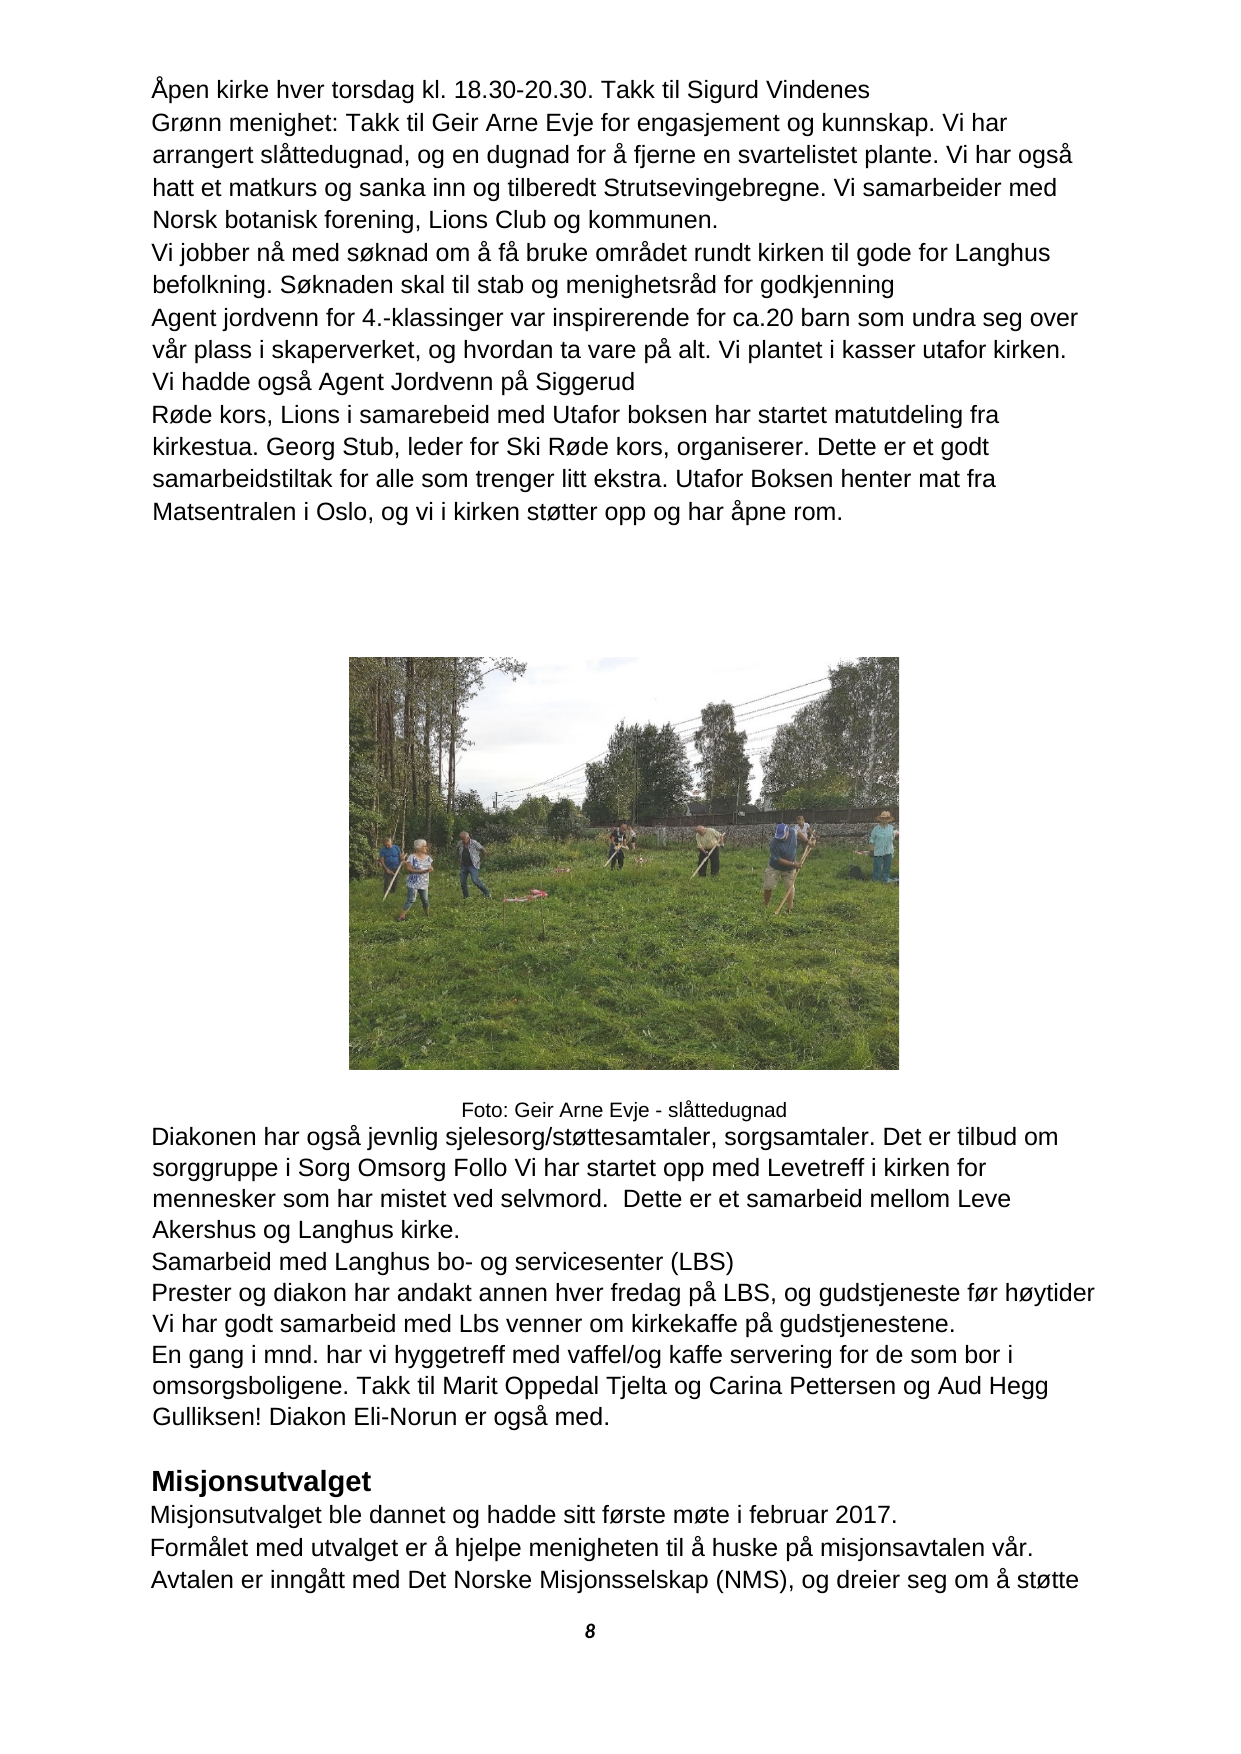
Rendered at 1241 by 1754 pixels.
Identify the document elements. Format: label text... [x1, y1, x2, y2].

text Vi jobber nå med søknad om å få bruke området rundt kirken til gode for Langhus befolkning. Søknaden skal til stab og menighetsråd for godkjenning [151, 238, 1093, 298]
text Åpen kirke hver torsdag kl. 18.30-20.30. Takk til Sigurd Vindenes [151, 75, 1093, 104]
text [149, 1533, 1092, 1594]
subtitle Prester og diakon har andakt annen hver fredag på LBS, og gudstjeneste før høytider Vi har godt samarbeid med Lbs venner om kirkekaffe på gudstjenestene. [151, 1277, 1097, 1337]
subtitle Misjonsutvalget [151, 1464, 1097, 1497]
picture [349, 657, 900, 1070]
subtitle Samarbeid med Langhus bo- og servicesenter (LBS) [151, 1246, 1097, 1275]
text Foto: Geir Arne Evje - slåttedugnad [151, 1098, 1097, 1122]
subtitle Diakonen har også jevnlig sjelesorg/støttesamtaler, sorgsamtaler. Det er tilbud om sorggruppe i Sorg Omsorg Follo Vi har startet opp med Levetreff i kirken for mennesker som har mistet ved selvmord. Dette er et samarbeid mellom Leve Akershus og Langhus kirke. [151, 1122, 1097, 1244]
text Grønn menighet: Takk til Geir Arne Evje for engasjement og kunnskap. Vi har arrangert slåttedugnad, og en dugnad for å fjerne en svartelistet plante. Vi har også hatt et matkurs og sanka inn og tilberedt Strutsevingebregne. Vi samarbeider med Norsk botanisk forening, Lions Club og kommunen. [151, 108, 1093, 233]
text Agent jordvenn for 4.-klassinger var inspirerende for ca.20 barn som undra seg over vår plass i skaperverket, og hvordan ta vare på alt. Vi plantet i kasser utafor kirken. Vi hadde også Agent Jordvenn på Siggerud [151, 303, 1093, 396]
subtitle En gang i mnd. har vi hyggetreff med vaffel/og kaffe servering for de som bor i omsorgsboligene. Takk til Marit Oppedal Tjelta og Carina Pettersen og Aud Hegg Gulliksen! Diakon Eli-Norun er også med. [151, 1339, 1097, 1430]
text Røde kors, Lions i samarebeid med Utafor boksen har startet matutdeling fra kirkestua. Georg Stub, leder for Ski Røde kors, organiserer. Dette er et godt samarbeidstiltak for alle som trenger litt ekstra. Utafor Boksen henter mat fra Matsentralen i Oslo, og vi i kirken støtter opp og har åpne rom. [151, 400, 1093, 525]
text Misjonsutvalget ble dannet og hadde sitt første møte i februar 2017. [149, 1500, 1092, 1529]
